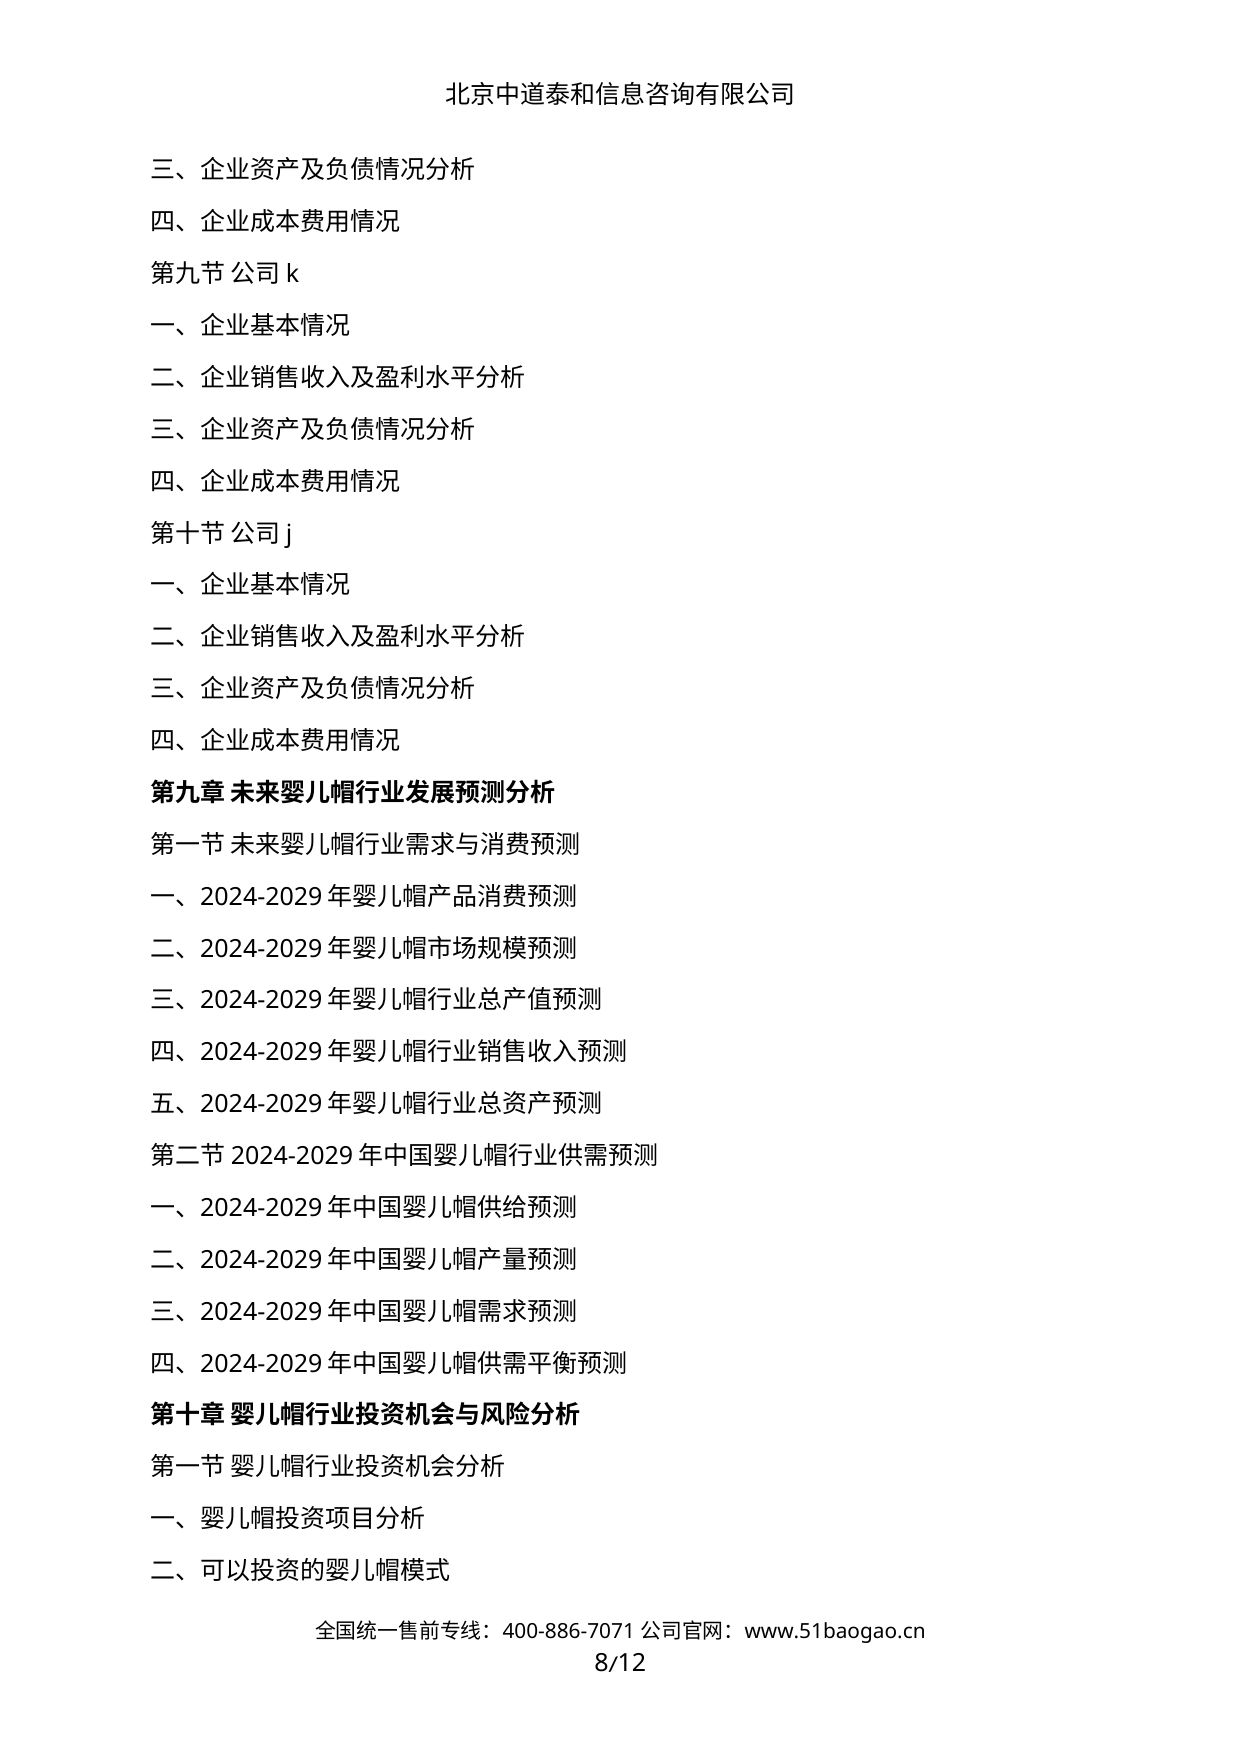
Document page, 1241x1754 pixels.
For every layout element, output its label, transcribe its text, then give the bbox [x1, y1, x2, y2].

text 三、企业资产及负债情况分析 [150, 150, 1090, 186]
text 三、企业资产及负债情况分析 [150, 409, 1090, 446]
text 一、企业基本情况 [150, 565, 1090, 601]
text 四、2024-2029年中国婴儿帽供需平衡预测 [150, 1343, 1090, 1379]
text 四、企业成本费用情况 [150, 461, 1090, 497]
text 第九节 公司k [150, 254, 1090, 290]
text 五、2024-2029年婴儿帽行业总资产预测 [150, 1084, 1090, 1120]
text 四、2024-2029年婴儿帽行业销售收入预测 [150, 1032, 1090, 1068]
text 一、企业基本情况 [150, 306, 1090, 342]
text 二、2024-2029年婴儿帽市场规模预测 [150, 928, 1090, 964]
text 第九章 未来婴儿帽行业发展预测分析 [150, 772, 1090, 809]
text 第一节 婴儿帽行业投资机会分析 [150, 1447, 1090, 1483]
text 三、2024-2029年婴儿帽行业总产值预测 [150, 980, 1090, 1016]
text 二、企业销售收入及盈利水平分析 [150, 357, 1090, 394]
text 第一节 未来婴儿帽行业需求与消费预测 [150, 824, 1090, 861]
text 四、企业成本费用情况 [150, 721, 1090, 757]
text 一、2024-2029年婴儿帽产品消费预测 [150, 876, 1090, 912]
text 第十章 婴儿帽行业投资机会与风险分析 [150, 1395, 1090, 1431]
text 三、2024-2029年中国婴儿帽需求预测 [150, 1291, 1090, 1327]
text 一、婴儿帽投资项目分析 [150, 1499, 1090, 1535]
text 二、2024-2029年中国婴儿帽产量预测 [150, 1239, 1090, 1276]
text 第十节 公司j [150, 513, 1090, 549]
text 第二节 2024-2029年中国婴儿帽行业供需预测 [150, 1136, 1090, 1172]
text 二、可以投资的婴儿帽模式 [150, 1551, 1090, 1587]
text 三、企业资产及负债情况分析 [150, 669, 1090, 705]
text 二、企业销售收入及盈利水平分析 [150, 617, 1090, 653]
text 四、企业成本费用情况 [150, 202, 1090, 238]
text 一、2024-2029年中国婴儿帽供给预测 [150, 1187, 1090, 1224]
